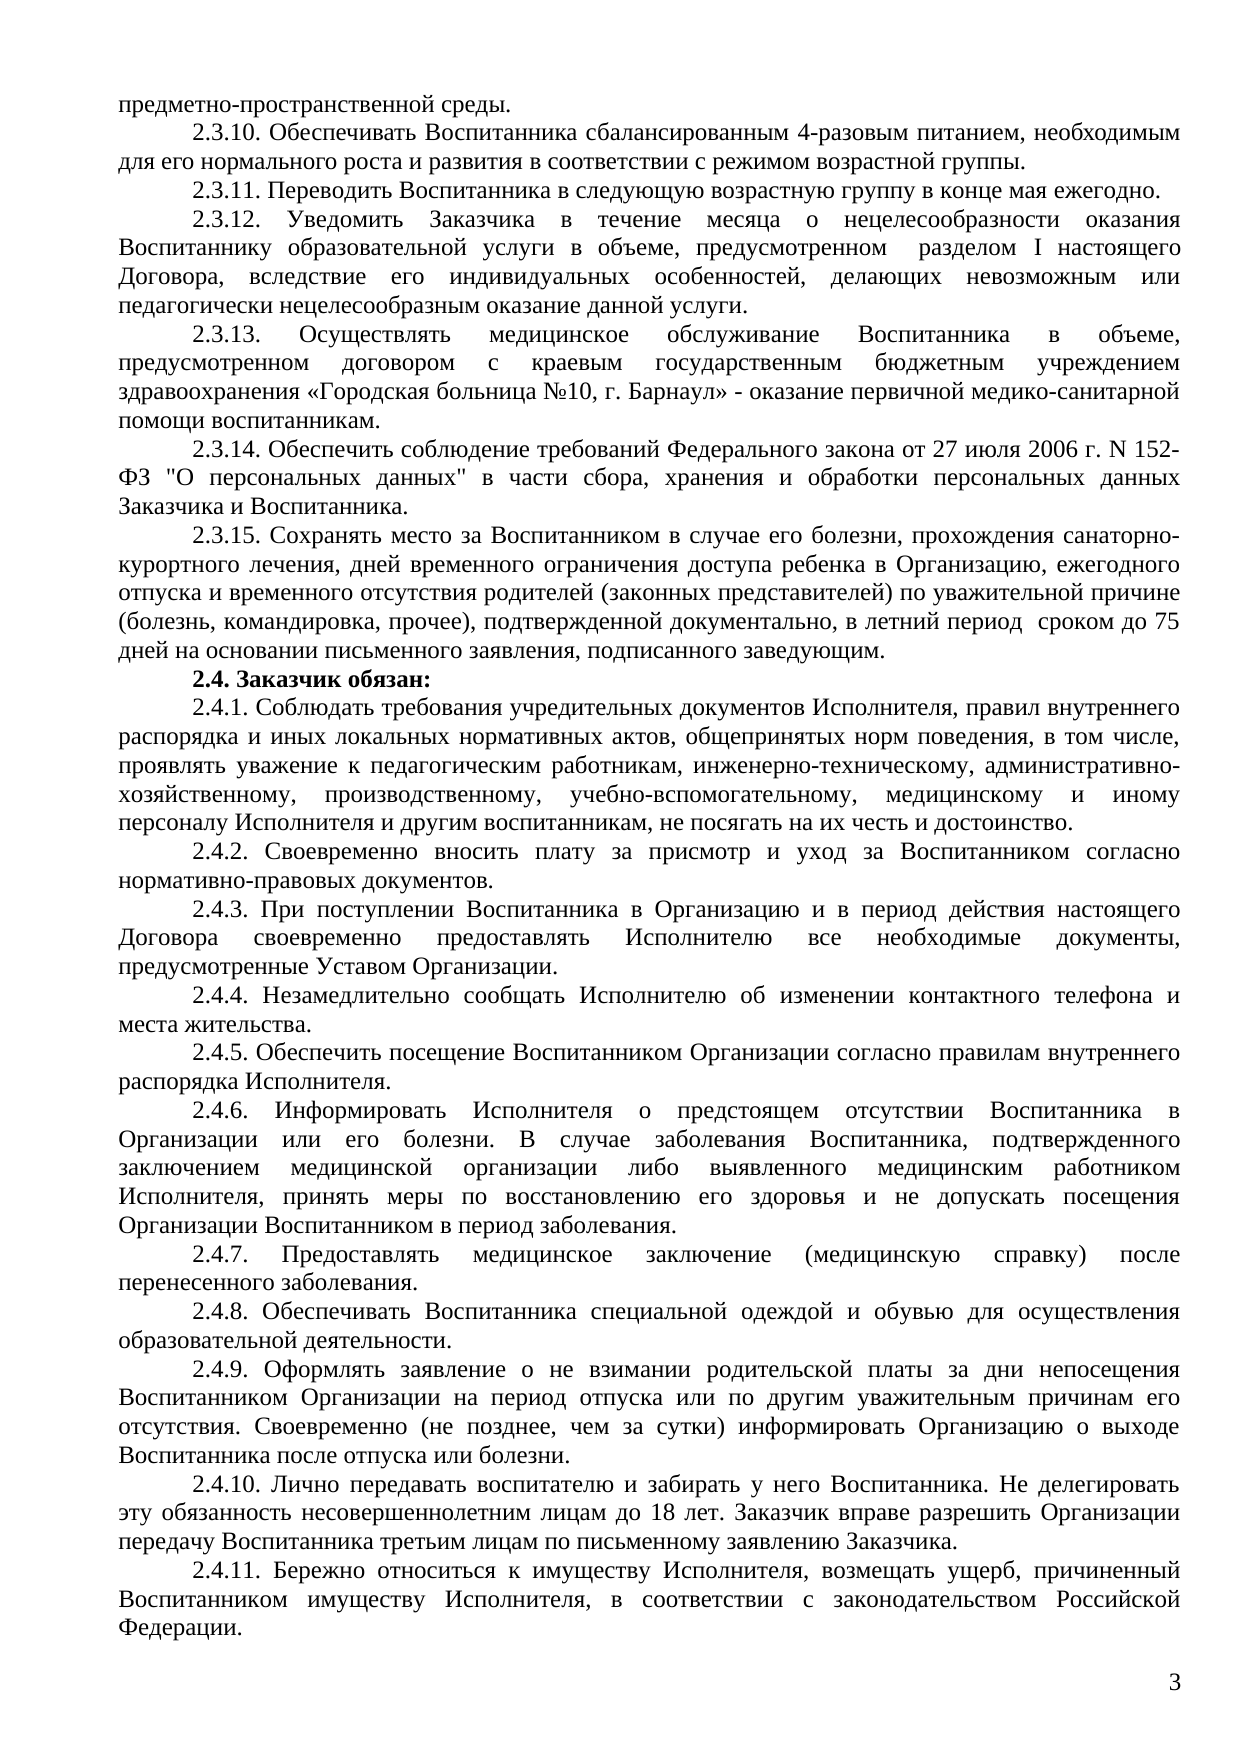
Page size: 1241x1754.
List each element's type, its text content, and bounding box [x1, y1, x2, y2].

text 2.3.11. Переводить Воспитанника в следующую возрастную группу в конце мая ежегодно. [118, 175, 1181, 204]
text 2.4.7. Предоставлять медицинское заключение (медицинскую справку) после перенесенного заболевания. [118, 1239, 1181, 1296]
text 2.3.13. Осуществлять медицинское обслуживание Воспитанника в объеме, предусмотренном договором с краевым государственным бюджетным учреждением здравоохранения «Городская больница №10, г. Барнаул» - оказание первичной медико-санитарной помощи воспитанникам. [118, 319, 1181, 434]
text 2.4.8. Обеспечивать Воспитанника специальной одеждой и обувью для осуществления образовательной деятельности. [118, 1296, 1181, 1354]
text 2.4.10. Лично передавать воспитателю и забирать у него Воспитанника. Не делегировать эту обязанность несовершеннолетним лицам до 18 лет. Заказчик вправе разрешить Организации передачу Воспитанника третьим лицам по письменному заявлению Заказчика. [118, 1469, 1181, 1555]
text 2.4.1. Соблюдать требования учредительных документов Исполнителя, правил внутреннего распорядка и иных локальных нормативных актов, общепринятых норм поведения, в том числе, проявлять уважение к педагогическим работникам, инженерно-техническому, административно-хозяйственному, производственному, учебно-вспомогательному, медицинскому и иному персоналу Исполнителя и другим воспитанникам, не посягать на их честь и достоинство. [118, 692, 1181, 836]
text 2.4.3. При поступлении Воспитанника в Организацию и в период действия настоящего Договора своевременно предоставлять Исполнителю все необходимые документы, предусмотренные Уставом Организации. [118, 894, 1181, 980]
text 2.4.5. Обеспечить посещение Воспитанником Организации согласно правилам внутреннего распорядка Исполнителя. [118, 1037, 1181, 1095]
text 2.3.14. Обеспечить соблюдение требований Федерального закона от 27 июля 2006 г. N 152-ФЗ "О персональных данных" в части сбора, хранения и обработки персональных данных Заказчика и Воспитанника. [118, 434, 1181, 520]
text 2.4.9. Оформлять заявление о не взимании родительской платы за дни непосещения Воспитанником Организации на период отпуска или по другим уважительным причинам его отсутствия. Своевременно (не позднее, чем за сутки) информировать Организацию о выходе Воспитанника после отпуска или болезни. [118, 1354, 1181, 1469]
text 2.4.4. Незамедлительно сообщать Исполнителю об изменении контактного телефона и места жительства. [118, 980, 1181, 1037]
text 2.3.15. Сохранять место за Воспитанником в случае его болезни, прохождения санаторно-курортного лечения, дней временного ограничения доступа ребенка в Организацию, ежегодного отпуска и временного отсутствия родителей (законных представителей) по уважительной причине (болезнь, командировка, прочее), подтвержденной документально, в летний период сроком до 75 дней на основании письменного заявления, подписанного заведующим. [118, 520, 1181, 664]
text 2.4.11. Бережно относиться к имуществу Исполнителя, возмещать ущерб, причиненный Воспитанником имуществу Исполнителя, в соответствии с законодательством Российской Федерации. [118, 1555, 1181, 1641]
text 2.4. Заказчик обязан: [118, 664, 1181, 692]
text 2.3.10. Обеспечивать Воспитанника сбалансированным 4-разовым питанием, необходимым для его нормального роста и развития в соответствии с режимом возрастной группы. [118, 117, 1181, 175]
text 2.4.2. Своевременно вносить плату за присмотр и уход за Воспитанником согласно нормативно-правовых документов. [118, 836, 1181, 894]
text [118, 89, 1181, 117]
text 2.3.12. Уведомить Заказчика в течение месяца о нецелесообразности оказания Воспитаннику образовательной услуги в объеме, предусмотренном разделом I настоящего Договора, вследствие его индивидуальных особенностей, делающих невозможным или педагогически нецелесообразным оказание данной услуги. [118, 204, 1181, 319]
text 2.4.6. Информировать Исполнителя о предстоящем отсутствии Воспитанника в Организации или его болезни. В случае заболевания Воспитанника, подтвержденного заключением медицинской организации либо выявленного медицинским работником Исполнителя, принять меры по восстановлению его здоровья и не допускать посещения Организации Воспитанником в период заболевания. [118, 1095, 1181, 1239]
